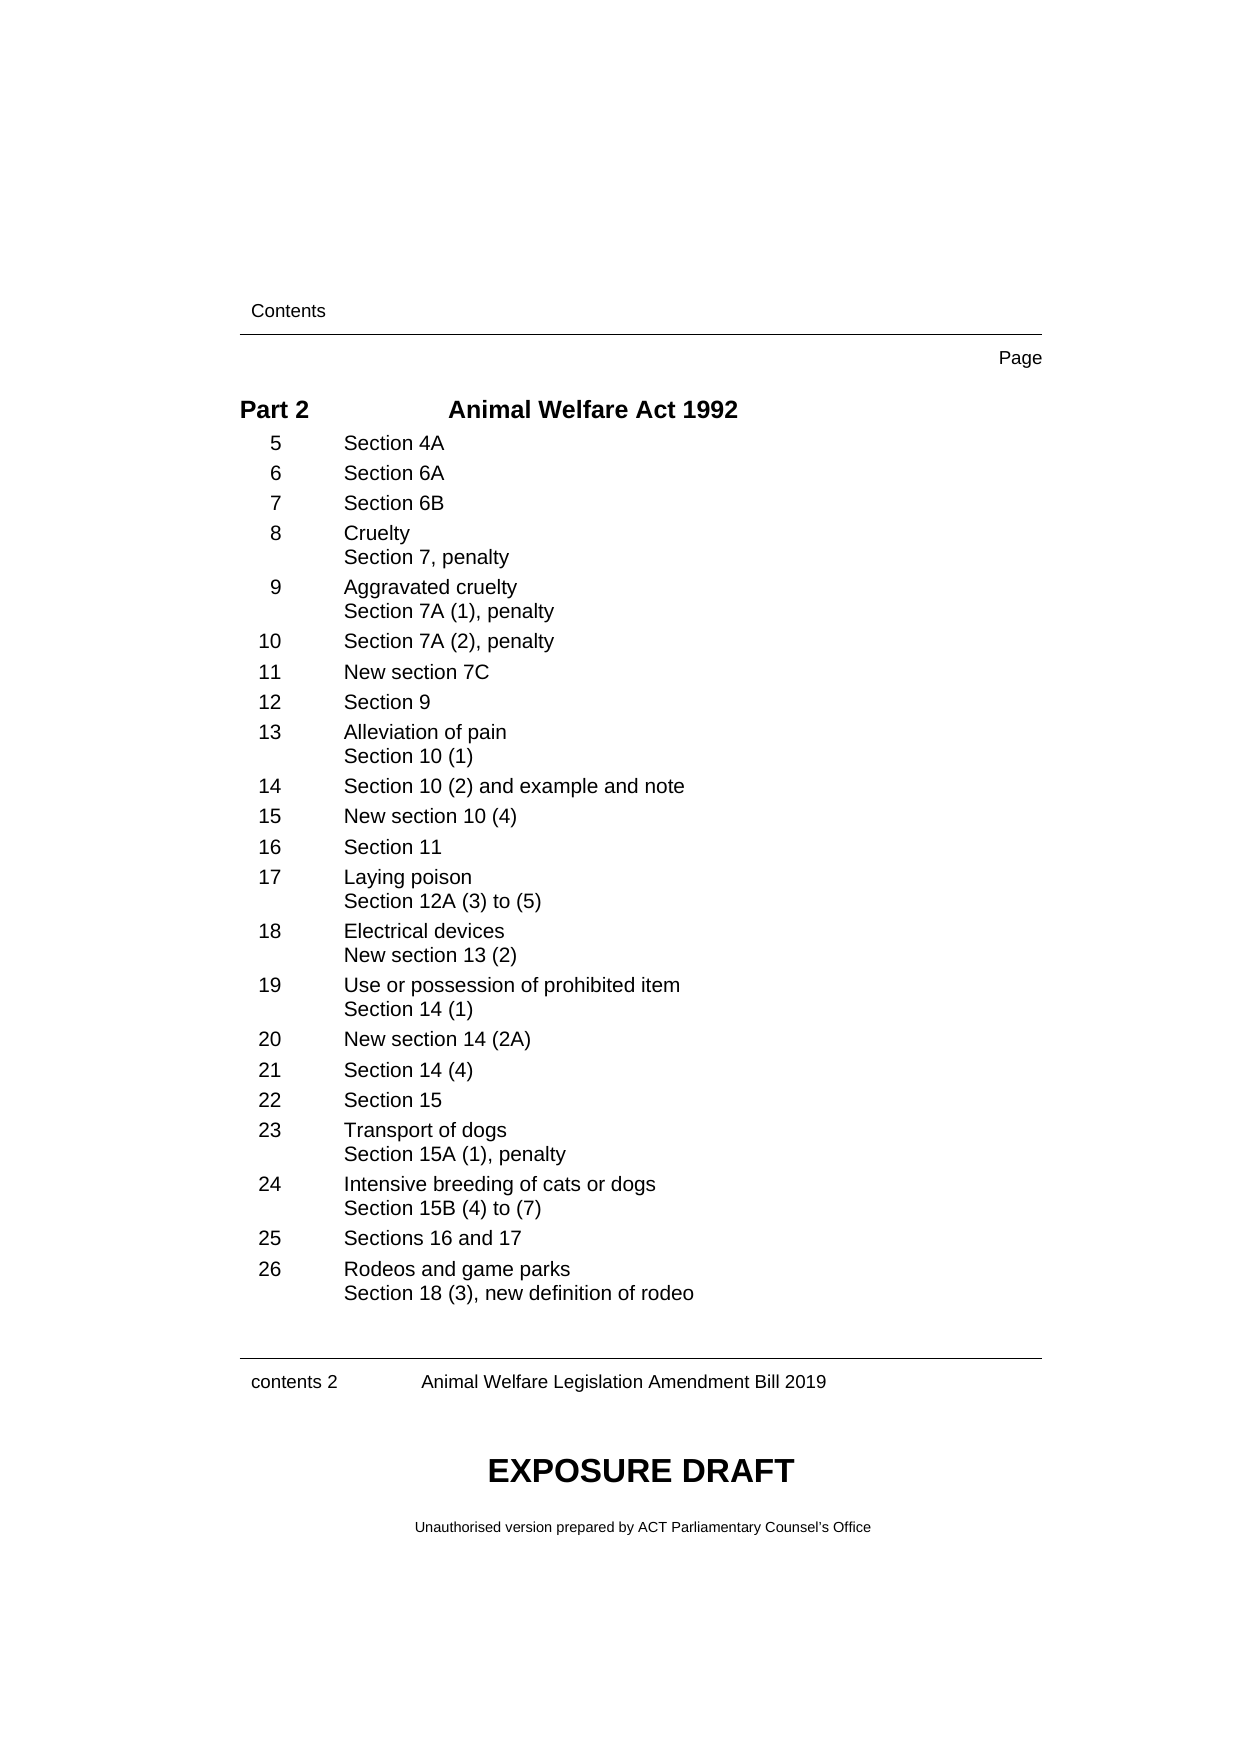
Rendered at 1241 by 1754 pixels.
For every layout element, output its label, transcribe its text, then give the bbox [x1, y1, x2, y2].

text 22 Section 15 16 [239, 1088, 996, 1112]
text 18 Electrical devices New section 13 (2) 15 [239, 919, 996, 967]
text 19 Use or possession of prohibited item Section 14 (1) 15 [239, 973, 996, 1021]
text 21 Section 14 (4) 15 [239, 1057, 996, 1081]
text 10 Section 7A (2), penalty 9 [239, 629, 996, 653]
text 16 Section 11 13 [239, 834, 996, 858]
text 17 Laying poison Section 12A (3) to (5) 14 [239, 865, 996, 913]
text Part 2 Animal Welfare Act 1992 4 [239, 395, 996, 424]
text 23 Transport of dogs Section 15A (1), penalty 16 [239, 1118, 996, 1166]
text 6 Section 6A 5 [239, 461, 996, 484]
text 8 Cruelty Section 7, penalty 9 [239, 521, 996, 569]
text 15 New section 10 (4) 13 [239, 804, 996, 828]
text 11 New section 7C 10 [239, 659, 996, 683]
text 25 Sections 16 and 17 17 [239, 1226, 996, 1250]
text 9 Aggravated cruelty Section 7A (1), penalty 9 [239, 575, 996, 623]
text 12 Section 9 11 [239, 690, 996, 714]
text 24 Intensive breeding of cats or dogs Section 15B (4) to (7) 16 [239, 1172, 996, 1220]
text 5 Section 4A 4 [239, 430, 996, 454]
text 14 Section 10 (2) and example and note 12 [239, 774, 996, 798]
text 20 New section 14 (2A) 15 [239, 1027, 996, 1051]
text 13 Alleviation of pain Section 10 (1) 12 [239, 720, 996, 768]
text 26 Rodeos and game parks Section 18 (3), new definition of rodeo 20 [239, 1256, 996, 1304]
text 7 Section 6B 5 [239, 491, 996, 515]
